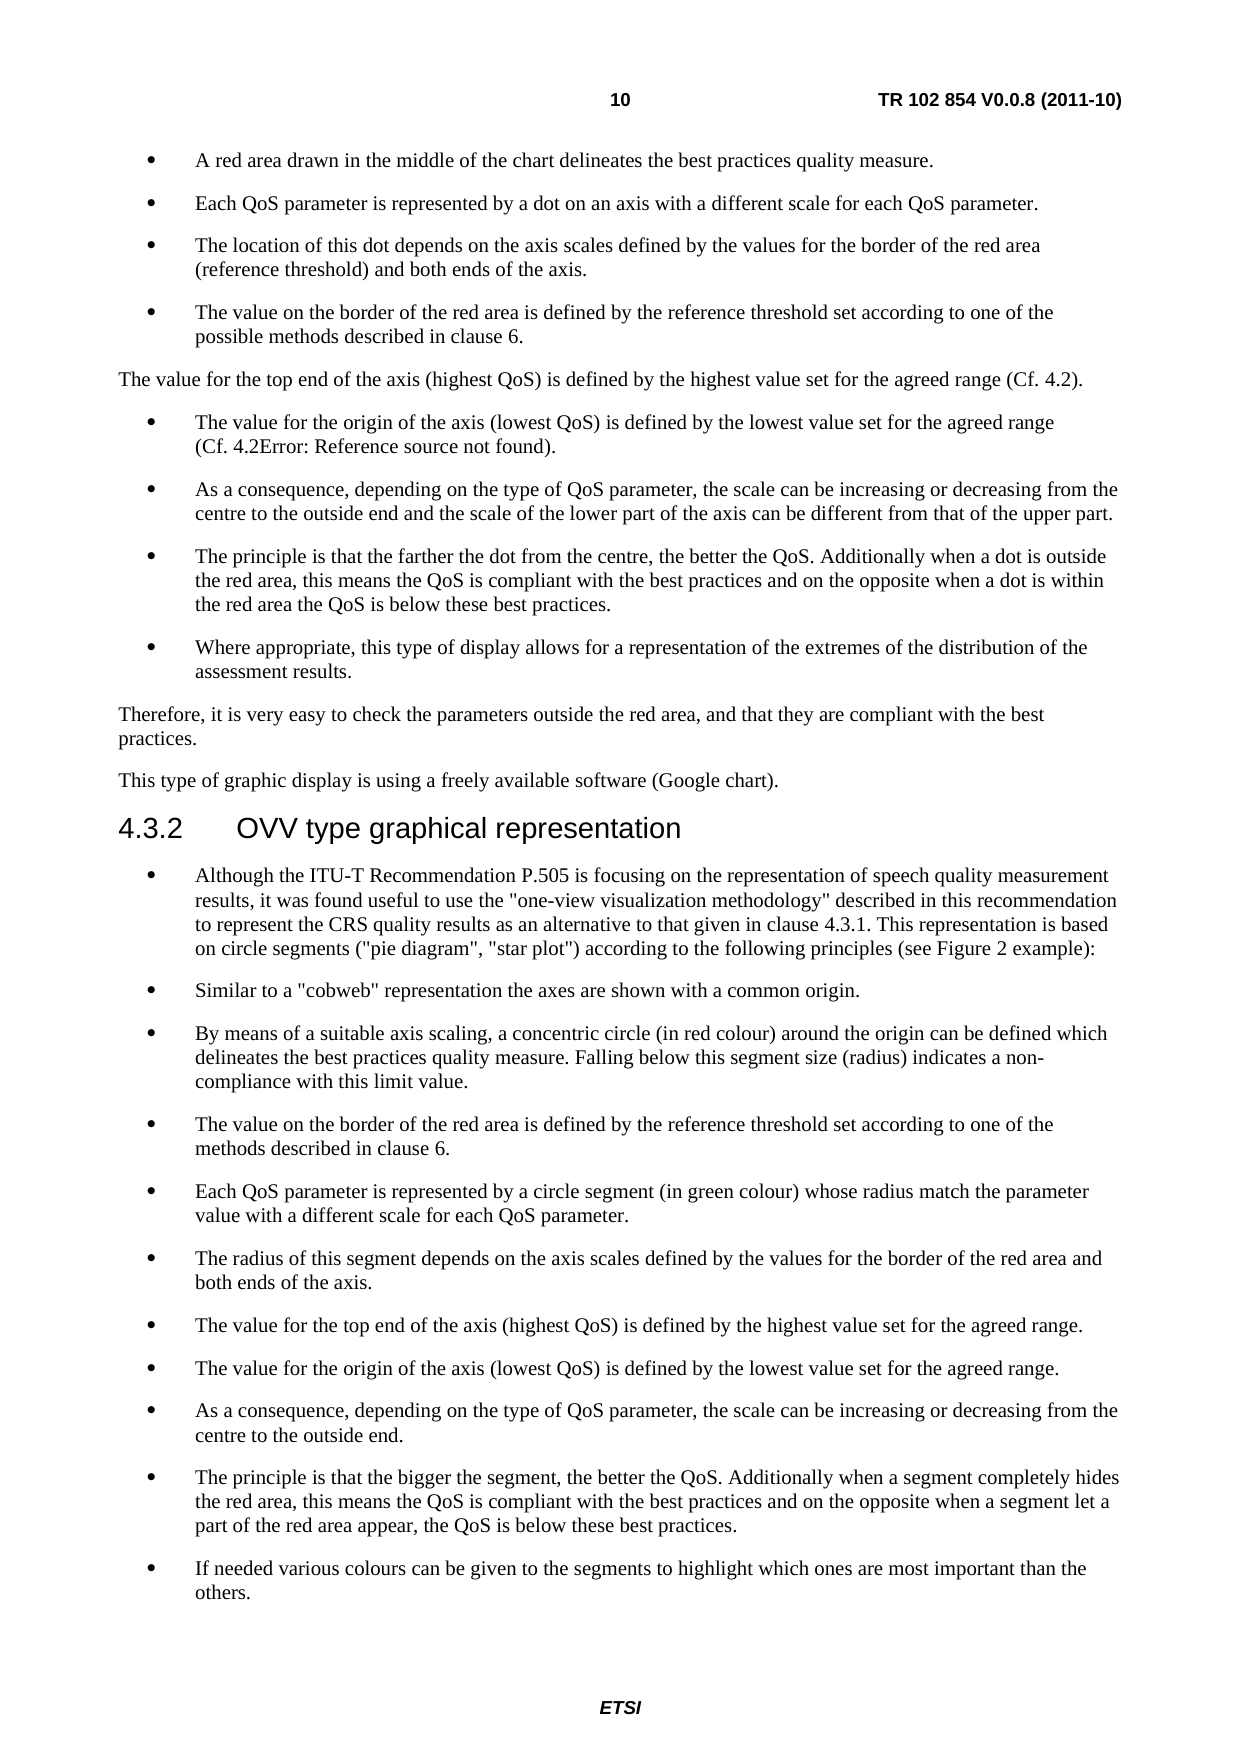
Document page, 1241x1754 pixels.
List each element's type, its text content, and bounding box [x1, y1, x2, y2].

subtitle 4.3.2 OVV type graphical representation [118, 811, 1122, 845]
text The principle is that the bigger the segment, the better the QoS. Additionally when a segment completely hides the red area, this means the QoS is compliant with the best practices and on the opposite when a segment let a part of the red area appear, the QoS is below these best practices. [148, 1465, 1122, 1537]
text The value on the border of the red area is defined by the reference threshold set according to one of the methods described in clause 6. [148, 1112, 1122, 1160]
text The value for the top end of the axis (highest QoS) is defined by the highest value set for the agreed range (Cf. 4.2). [118, 367, 1122, 391]
text Similar to a "cobweb" representation the axes are shown with a common origin. [148, 978, 1122, 1002]
text This type of graphic display is using a freely available software (Google chart). [118, 768, 1122, 792]
text If needed various colours can be given to the segments to highlight which ones are most important than the others. [148, 1556, 1122, 1604]
text A red area drawn in the middle of the chart delineates the best practices quality measure. [148, 148, 1122, 172]
text Each QoS parameter is represented by a circle segment (in green colour) whose radius match the parameter value with a different scale for each QoS parameter. [148, 1179, 1122, 1227]
text The value on the border of the red area is defined by the reference threshold set according to one of the possible methods described in clause 6. [148, 300, 1122, 348]
text Where appropriate, this type of display allows for a representation of the extremes of the distribution of the assessment results. [148, 634, 1122, 683]
text As a consequence, depending on the type of QoS parameter, the scale can be increasing or decreasing from the centre to the outside end. [148, 1398, 1122, 1447]
text The principle is that the farther the dot from the centre, the better the QoS. Additionally when a dot is outside the red area, this means the QoS is compliant with the best practices and on the opposite when a dot is within the red area the QoS is below these best practices. [148, 544, 1122, 616]
text The value for the origin of the axis (lowest QoS) is defined by the lowest value set for the agreed range. [148, 1356, 1122, 1380]
text Therefore, it is very easy to check the parameters outside the red area, and that they are compliant with the best practices. [118, 701, 1122, 749]
text The radius of this segment depends on the axis scales defined by the values for the border of the red area and both ends of the axis. [148, 1246, 1122, 1294]
text By means of a suitable axis scaling, a concentric circle (in red colour) around the origin can be defined which delineates the best practices quality measure. Falling below this segment size (radius) indicates a non-compliance with this limit value. [148, 1021, 1122, 1093]
text Each QoS parameter is represented by a dot on an axis with a different scale for each QoS parameter. [148, 191, 1122, 214]
list Although the ITU-T Recommendation P.505 is focusing on the representation of speech quality measurement results, it was found useful to use the "one-view visualization methodology" described in this recommendation to represent the CRS quality results as an alternative to that given in clause 4.3.1. This representation is based on circle segments ("pie diagram", "star plot") according to the following principles (see Figure 2 example): [148, 863, 1122, 960]
text The value for the top end of the axis (highest QoS) is defined by the highest value set for the agreed range. [148, 1313, 1122, 1337]
text As a consequence, depending on the type of QoS parameter, the scale can be increasing or decreasing from the centre to the outside end and the scale of the lower part of the axis can be different from that of the upper part. [148, 477, 1122, 525]
text The location of this dot depends on the axis scales defined by the values for the border of the red area (reference threshold) and both ends of the axis. [148, 233, 1122, 281]
